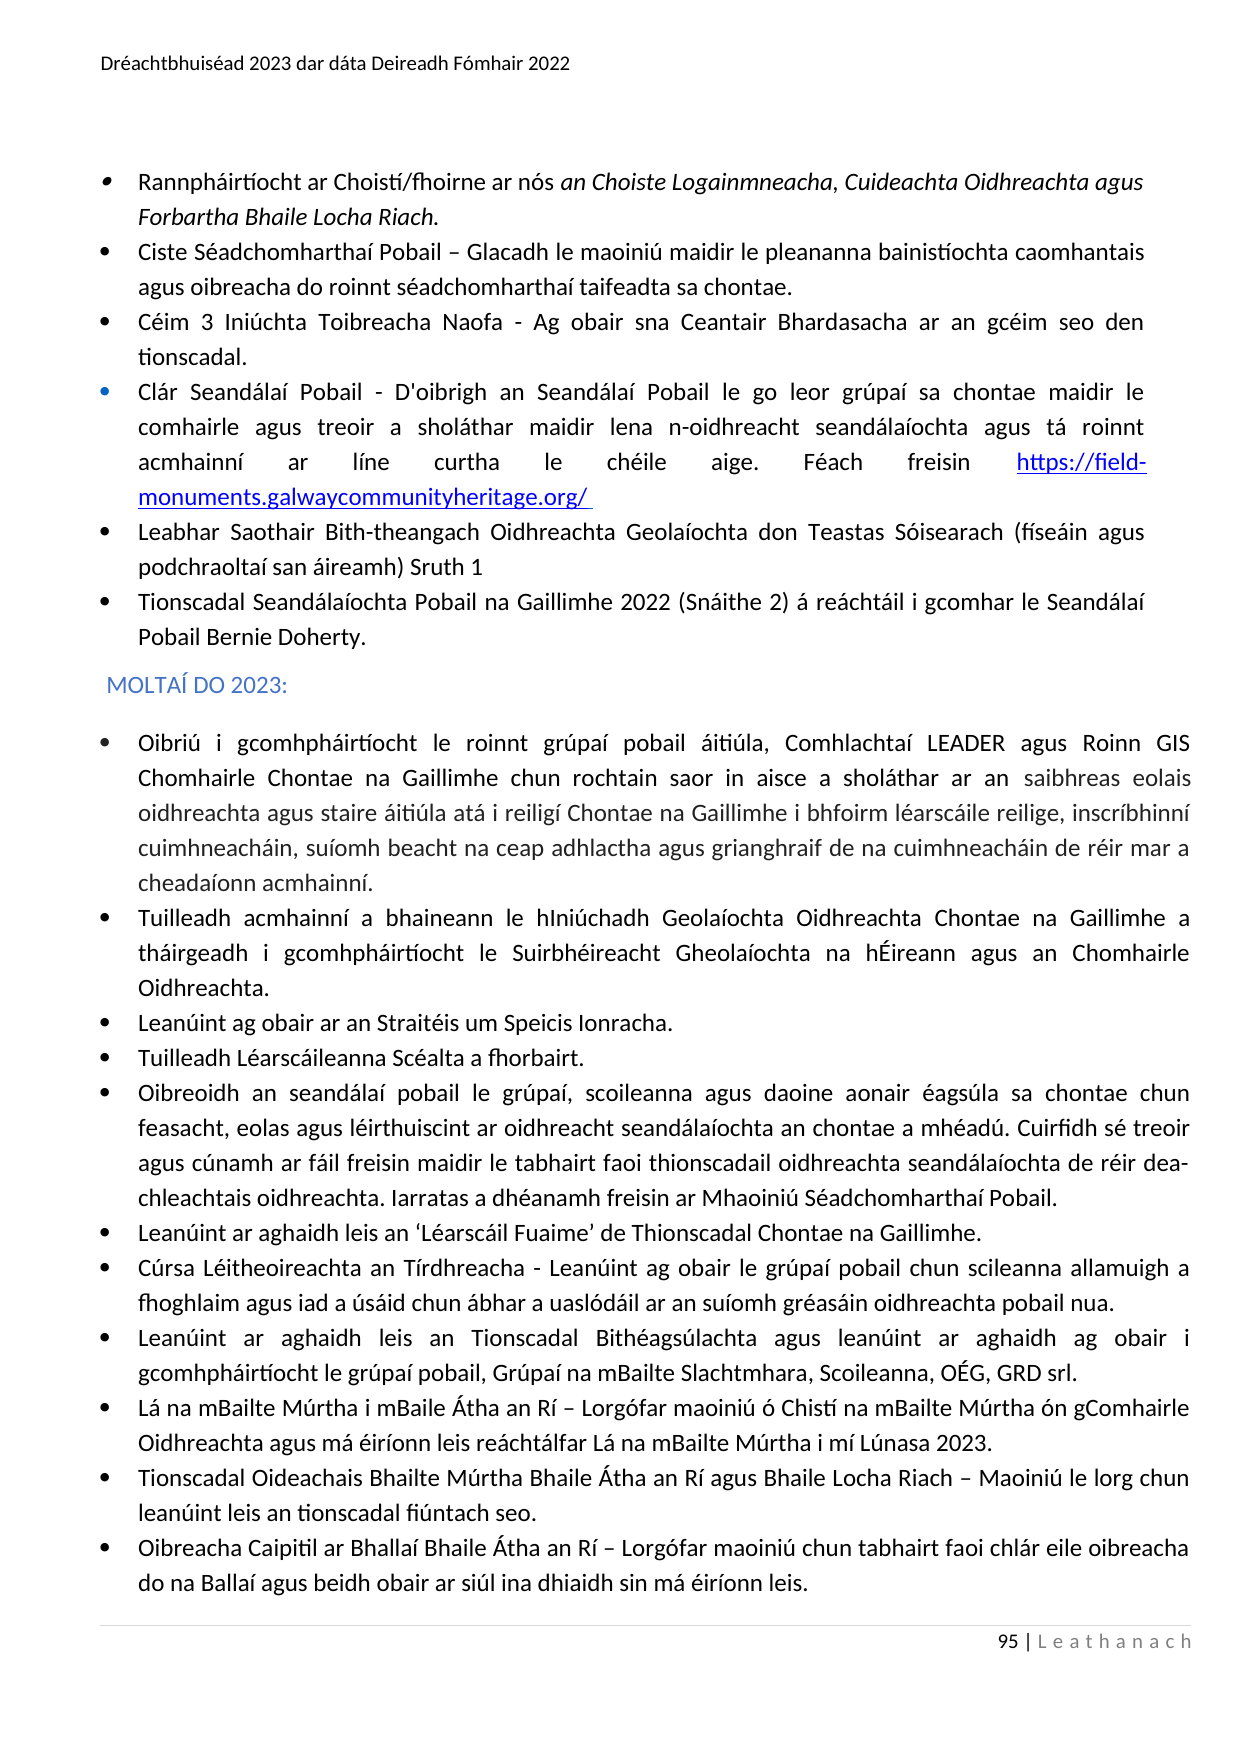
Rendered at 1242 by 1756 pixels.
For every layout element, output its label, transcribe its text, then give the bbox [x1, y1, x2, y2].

list Tuilleadh acmhainní a bhaineann le hIniúchadh Geolaíochta Oidhreachta Chontae na Gaillimhe a tháirgeadh i gcomhpháirtíocht le Suirbhéireacht Gheolaíochta na hÉireann agus an Chomhairle Oidhreachta. [100, 902, 1191, 1003]
list Tionscadal Seandálaíochta Pobail na Gaillimhe 2022 (Snáithe 2) á reáchtáil i gcomhar le Seandálaí Pobail Bernie Doherty. [100, 587, 1146, 652]
list Céim 3 Iniúchta Toibreacha Naofa - Ag obair sna Ceantair Bhardasacha ar an gcéim seo den tionscadal. [100, 307, 1146, 372]
list Ciste Séadchomharthaí Pobail – Glacadh le maoiniú maidir le pleananna bainistíochta caomhantais agus oibreacha do roinnt séadchomharthaí taifeadta sa chontae. [100, 237, 1146, 302]
list Rannpháirtíocht ar Choistí/fhoirne ar nós an Choiste Logainmneacha, Cuideachta Oidhreachta agus Forbartha Bhaile Locha Riach. [100, 167, 1146, 232]
list Leanúint ag obair ar an Straitéis um Speicis Ionracha. [100, 1007, 1191, 1038]
list Tuilleadh Léarscáileanna Scéalta a fhorbairt. [100, 1042, 1191, 1073]
list Oibreacha Caipitil ar Bhallaí Bhaile Átha an Rí – Lorgófar maoiniú chun tabhairt faoi chlár eile oibreacha do na Ballaí agus beidh obair ar siúl ina dhiaidh sin má éiríonn leis. [100, 1532, 1191, 1598]
list Lá na mBailte Múrtha i mBaile Átha an Rí – Lorgófar maoiniú ó Chistí na mBailte Múrtha ón gComhairle Oidhreachta agus má éiríonn leis reáchtálfar Lá na mBailte Múrtha i mí Lúnasa 2023. [100, 1392, 1191, 1458]
list Cúrsa Léitheoireachta an Tírdhreacha - Leanúint ag obair le grúpaí pobail chun scileanna allamuigh a fhoghlaim agus iad a úsáid chun ábhar a uaslódáil ar an suíomh gréasáin oidhreachta pobail nua. [100, 1252, 1191, 1318]
list Oibriú i gcomhpháirtíocht le roinnt grúpaí pobail áitiúla, Comhlachtaí LEADER agus Roinn GIS Chomhairle Chontae na Gaillimhe chun rochtain saor in aisce a sholáthar ar an saibhreas eolais oidhreachta agus staire áitiúla atá i reiligí Chontae na Gaillimhe i bhfoirm léarscáile reilige, inscríbhinní cuimhneacháin, suíomh beacht na ceap adhlactha agus grianghraif de na cuimhneacháin de réir mar a cheadaíonn acmhainní. [100, 727, 1191, 898]
list Leabhar Saothair Bith-theangach Oidhreachta Geolaíochta don Teastas Sóisearach (físeáin agus podchraoltaí san áireamh) Sruth 1 [100, 517, 1146, 582]
list Leanúint ar aghaidh leis an Tionscadal Bithéagsúlachta agus leanúint ar aghaidh ag obair i gcomhpháirtíocht le grúpaí pobail, Grúpaí na mBailte Slachtmhara, Scoileanna, OÉG, GRD srl. [100, 1322, 1191, 1388]
list Clár Seandálaí Pobail - D'oibrigh an Seandálaí Pobail le go leor grúpaí sa chontae maidir le comhairle agus treoir a sholáthar maidir lena n-oidhreacht seandálaíochta agus tá roinnt acmhainní ar líne curtha le chéile aige. Féach freisin https://field-monuments.galwaycommunityheritage.org/ [100, 377, 1146, 512]
list Leanúint ar aghaidh leis an ‘Léarscáil Fuaime’ de Thionscadal Chontae na Gaillimhe. [100, 1217, 1191, 1248]
list Tionscadal Oideachais Bhailte Múrtha Bhaile Átha an Rí agus Bhaile Locha Riach – Maoiniú le lorg chun leanúint leis an tionscadal fiúntach seo. [100, 1462, 1191, 1528]
list Oibreoidh an seandálaí pobail le grúpaí, scoileanna agus daoine aonair éagsúla sa chontae chun feasacht, eolas agus léirthuiscint ar oidhreacht seandálaíochta an chontae a mhéadú. Cuirfidh sé treoir agus cúnamh ar fáil freisin maidir le tabhairt faoi thionscadail oidhreachta seandálaíochta de réir dea-chleachtais oidhreachta. Iarratas a dhéanamh freisin ar Mhaoiniú Séadchomharthaí Pobail. [100, 1077, 1191, 1213]
text Moltaí do 2023: [100, 669, 1191, 699]
